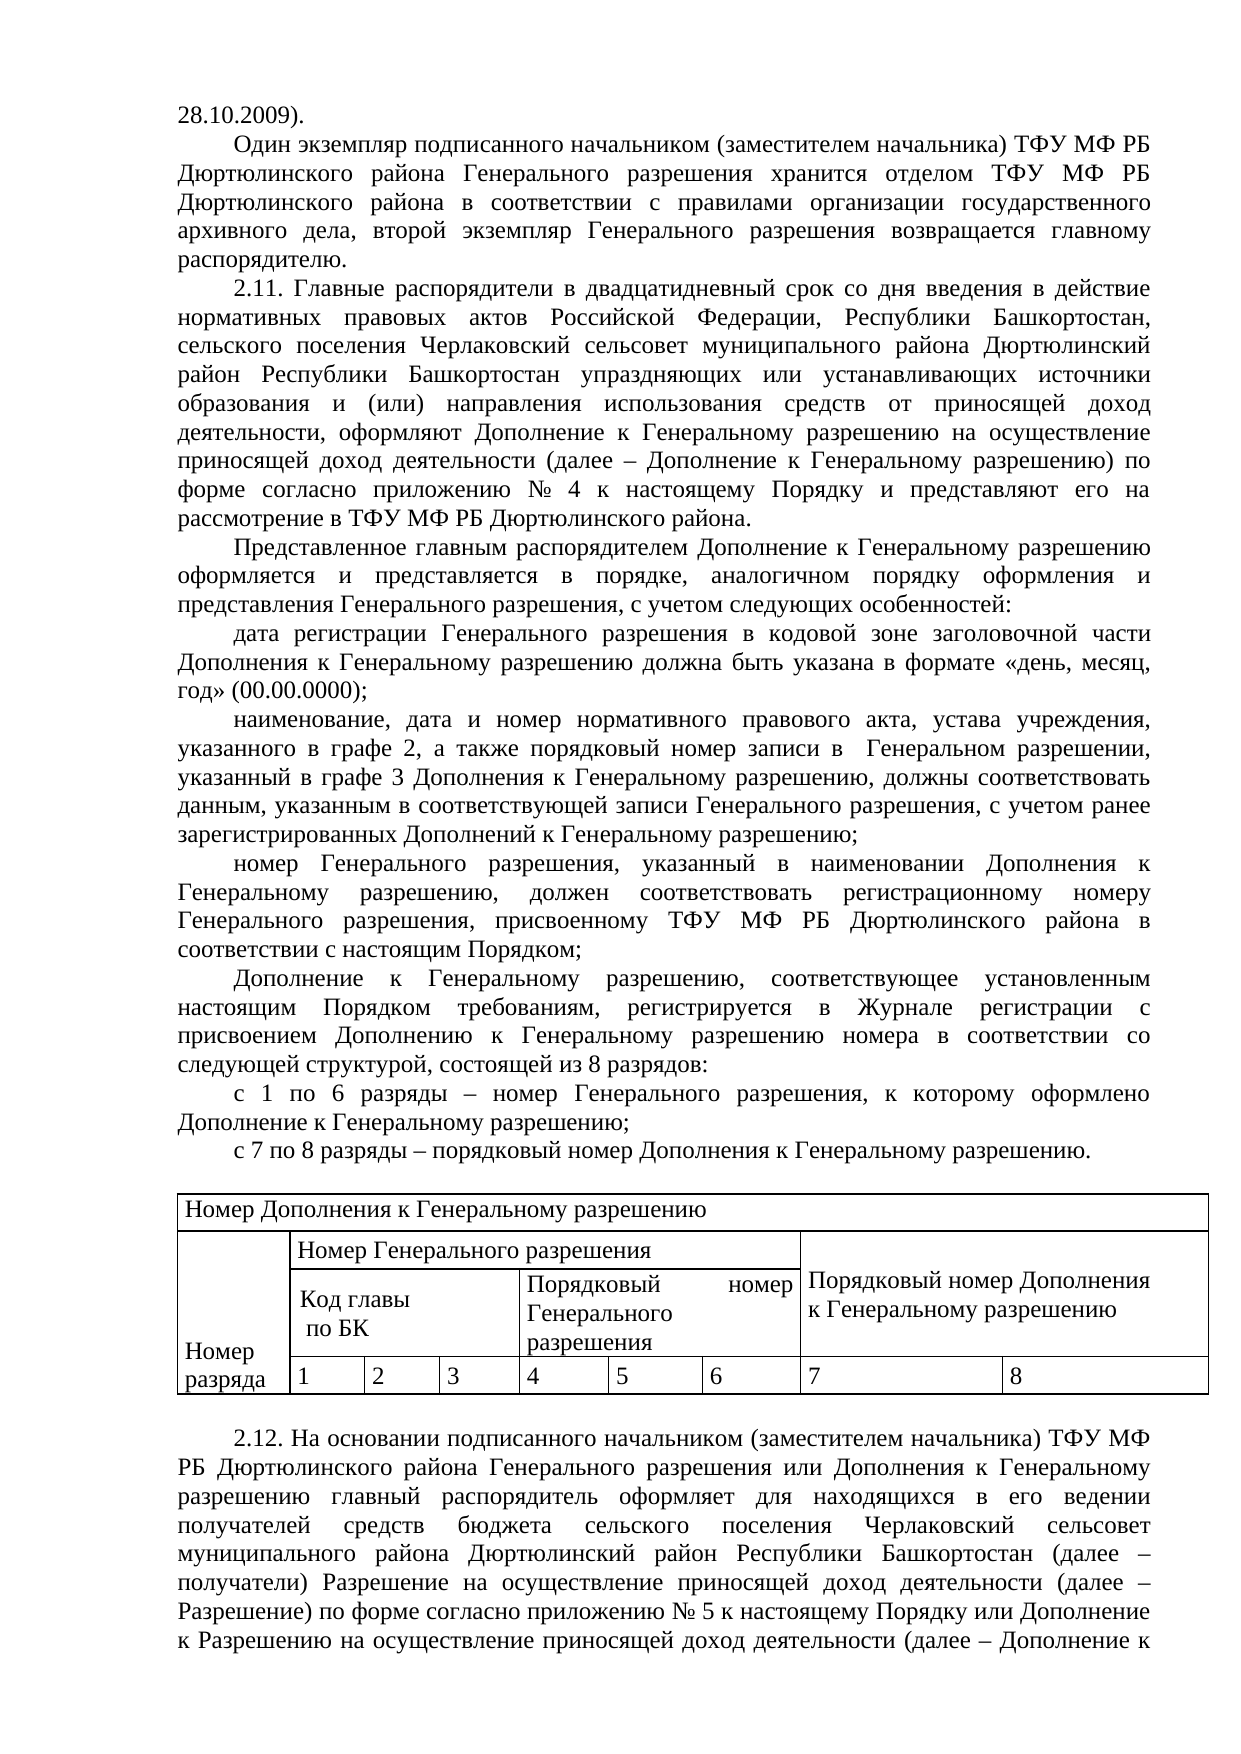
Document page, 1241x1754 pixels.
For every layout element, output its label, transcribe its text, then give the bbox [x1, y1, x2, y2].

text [177, 1423, 1152, 1653]
text Дополнение к Генеральному разрешению, соответствующее установленным настоящим Порядком требованиям, регистрируется в Журнале регистрации с присвоением Дополнению к Генеральному разрешению номера в соответствии со следующей структурой, состоящей из 8 разрядов: [177, 963, 1152, 1078]
table_cell 5 [609, 1357, 702, 1393]
text с 7 по 8 разряды – порядковый номер Дополнения к Генеральному разрешению. [177, 1135, 1152, 1164]
table_cell 8 [1003, 1357, 1208, 1393]
text с 1 по 6 разряды – номер Генерального разрешения, к которому оформлено Дополнение к Генеральному разрешению; [177, 1078, 1152, 1135]
text номер Генерального разрешения, указанный в наименовании Дополнения к Генеральному разрешению, должен соответствовать регистрационному номеру Генерального разрешения, присвоенному ТФУ МФ РБ Дюртюлинского района в соответствии с настоящим Порядком; [177, 848, 1152, 963]
text дата регистрации Генерального разрешения в кодовой зоне заголовочной части Дополнения к Генеральному разрешению должна быть указана в формате «день, месяц, год» (00.00.0000); [177, 618, 1152, 704]
table_cell 7 [801, 1357, 1002, 1393]
table_cell 2 [365, 1357, 439, 1393]
text 2.11. Главные распорядители в двадцатидневный срок со дня введения в действие нормативных правовых актов Российской Федерации, Республики Башкортостан, сельского поселения Черлаковский сельсовет муниципального района Дюртюлинский район Республики Башкортостан упраздняющих или устанавливающих источники образования и (или) направления использования средств от приносящей доход деятельности, оформляют Дополнение к Генеральному разрешению на осуществление приносящей доход деятельности (далее – Дополнение к Генеральному разрешению) по форме согласно приложению № 4 к настоящему Порядку и представляют его на рассмотрение в ТФУ МФ РБ Дюртюлинского района. [177, 273, 1152, 532]
table_cell 6 [703, 1357, 800, 1393]
text Один экземпляр подписанного начальником (заместителем начальника) ТФУ МФ РБ Дюртюлинского района Генерального разрешения хранится отделом ТФУ МФ РБ Дюртюлинского района в соответствии с правилами организации государственного архивного дела, второй экземпляр Генерального разрешения возвращается главному распорядителю. [177, 129, 1152, 273]
table_cell Порядковый номер Генерального разрешения [520, 1270, 800, 1356]
table_cell 4 [520, 1357, 608, 1393]
table_cell 1 [291, 1357, 364, 1393]
table_header Номер Дополнения к Генеральному разрешению [178, 1195, 1208, 1230]
text Представленное главным распорядителем Дополнение к Генеральному разрешению оформляется и представляется в порядке, аналогичном порядку оформления и представления Генерального разрешения, с учетом следующих особенностей: [177, 532, 1152, 618]
table_cell Порядковый номер Дополнения к Генеральному разрешению [801, 1232, 1208, 1356]
table_cell Номер Генерального разрешения [291, 1232, 800, 1268]
table_cell Код главы по БК [291, 1270, 519, 1356]
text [177, 100, 1152, 129]
table_cell 3 [440, 1357, 519, 1393]
text наименование, дата и номер нормативного правового акта, устава учреждения, указанного в графе 2, а также порядковый номер записи в Генеральном разрешении, указанный в графе 3 Дополнения к Генеральному разрешению, должны соответствовать данным, указанным в соответствующей записи Генерального разрешения, с учетом ранее зарегистрированных Дополнений к Генеральному разрешению; [177, 704, 1152, 848]
table_cell Номер разряда [178, 1232, 289, 1393]
